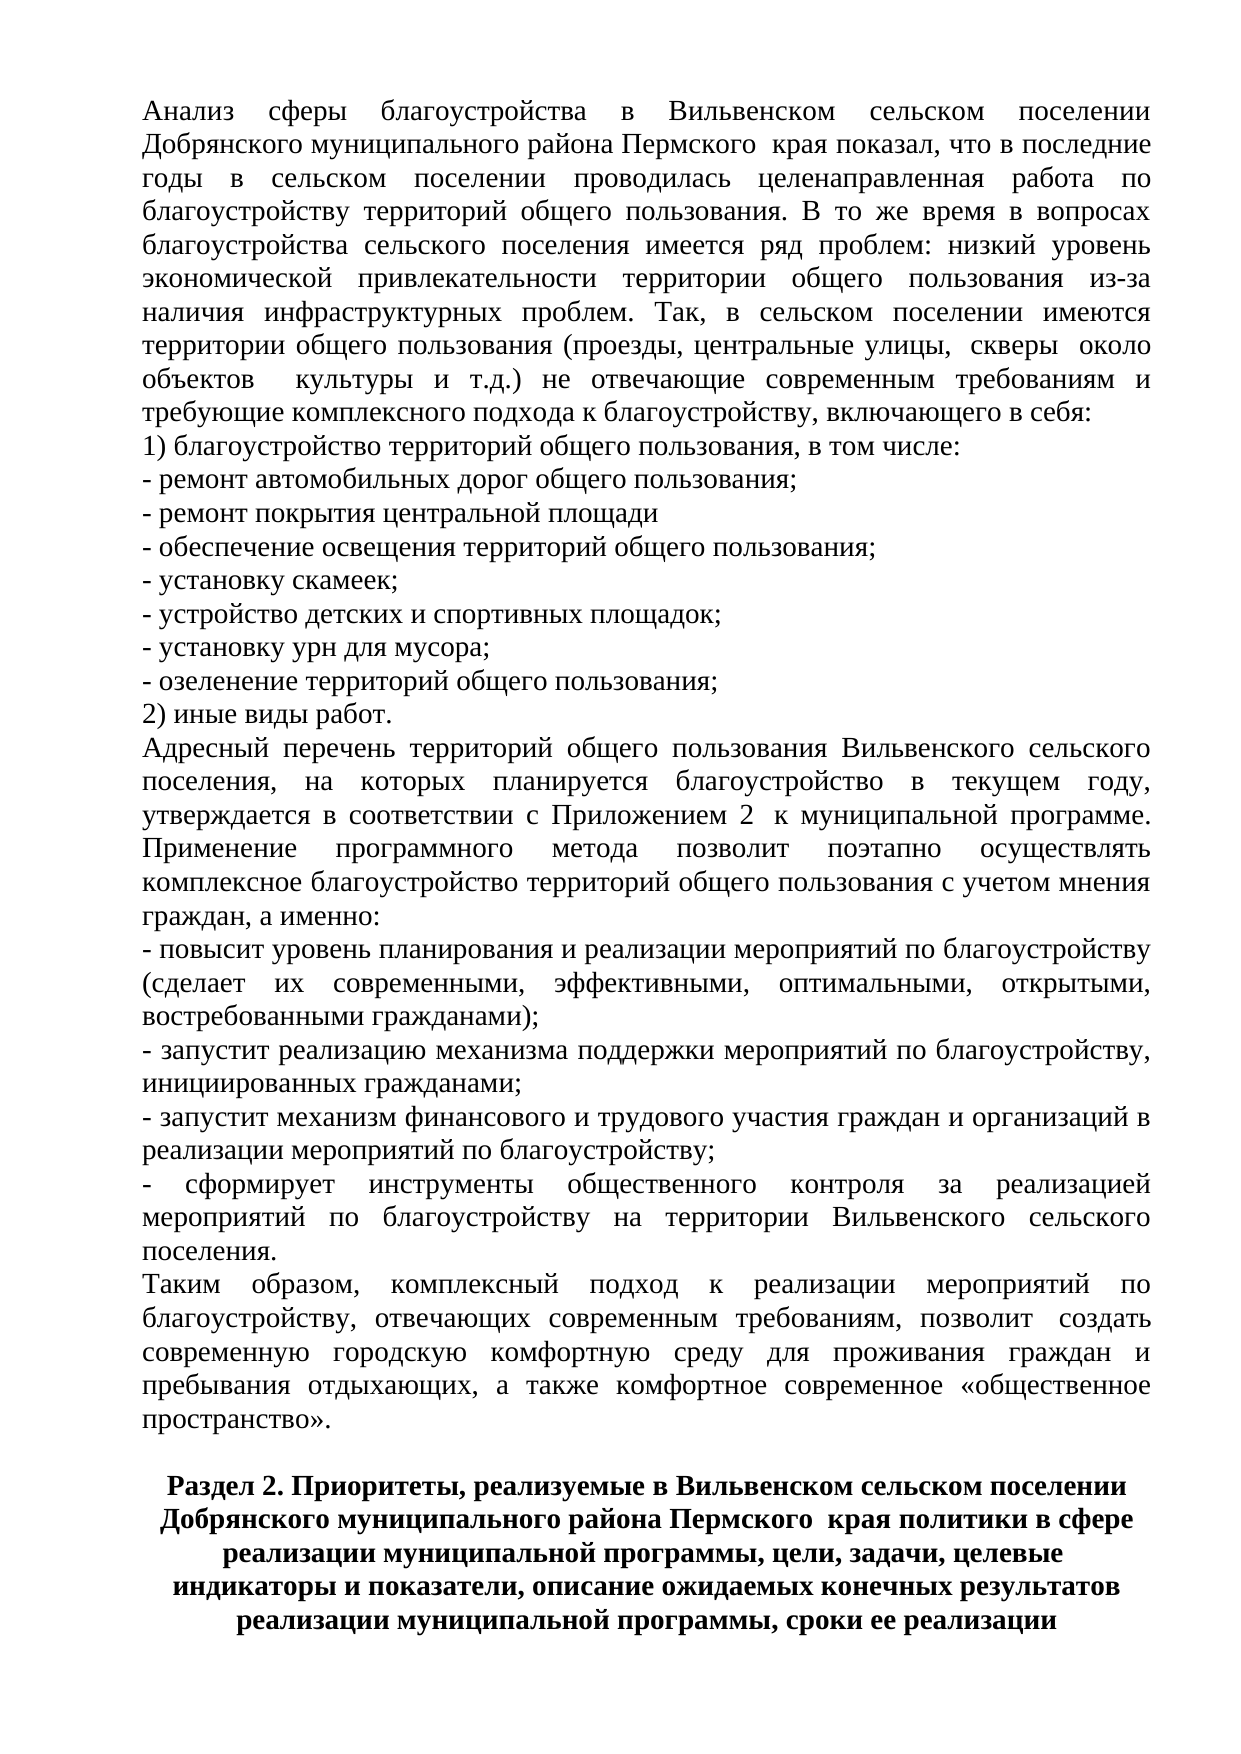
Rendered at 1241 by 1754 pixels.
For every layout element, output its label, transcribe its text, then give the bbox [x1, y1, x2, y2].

text - повысит уровень планирования и реализации мероприятий по благоустройству (сделает их современными, эффективными, оптимальными, открытыми, востребованными гражданами); [142, 931, 1152, 1032]
text - установку урн для мусора; [142, 629, 1152, 663]
text - установку скамеек; [142, 562, 1152, 596]
text - озеленение территорий общего пользования; [142, 663, 1152, 696]
text - запустит механизм финансового и трудового участия граждан и организаций в реализации мероприятий по благоустройству; [142, 1099, 1152, 1166]
text - ремонт покрытия центральной площади [142, 495, 1152, 529]
text 1) благоустройство территорий общего пользования, в том числе: [142, 428, 1152, 462]
text Таким образом, комплексный подход к реализации мероприятий по благоустройству, отвечающих современным требованиям, позволит создать современную городскую комфортную среду для проживания граждан и пребывания отдыхающих, а также комфортное современное «общественное пространство». [142, 1267, 1152, 1434]
text 2) иные виды работ. [142, 696, 1152, 730]
text Раздел 2. Приоритеты, реализуемые в Вильвенском сельском поселении Добрянского муниципального района Пермского края политики в сфере реализации муниципальной программы, цели, задачи, целевые индикаторы и показатели, описание ожидаемых конечных результатов реализации муниципальной программы, сроки ее реализации [142, 1468, 1152, 1636]
text Адресный перечень территорий общего пользования Вильвенского сельского поселения, на которых планируется благоустройство в текущем году, утверждается в соответствии с Приложением 2 к муниципальной программе. Применение программного метода позволит поэтапно осуществлять комплексное благоустройство территорий общего пользования с учетом мнения граждан, а именно: [142, 730, 1152, 931]
text - ремонт автомобильных дорог общего пользования; [142, 462, 1152, 495]
text - сформирует инструменты общественного контроля за реализацией мероприятий по благоустройству на территории Вильвенского сельского поселения. [142, 1166, 1152, 1267]
text - обеспечение освещения территорий общего пользования; [142, 529, 1152, 562]
text Анализ сферы благоустройства в Вильвенском сельском поселении Добрянского муниципального района Пермского края показал, что в последние годы в сельском поселении проводилась целенаправленная работа по благоустройству территорий общего пользования. В то же время в вопросах благоустройства сельского поселения имеется ряд проблем: низкий уровень экономической привлекательности территории общего пользования из-за наличия инфраструктурных проблем. Так, в сельском поселении имеются территории общего пользования (проезды, центральные улицы, скверы около объектов культуры и т.д.) не отвечающие современным требованиям и требующие комплексного подхода к благоустройству, включающего в себя: [142, 93, 1152, 428]
text - устройство детских и спортивных площадок; [142, 596, 1152, 629]
text - запустит реализацию механизма поддержки мероприятий по благоустройству, инициированных гражданами; [142, 1032, 1152, 1099]
